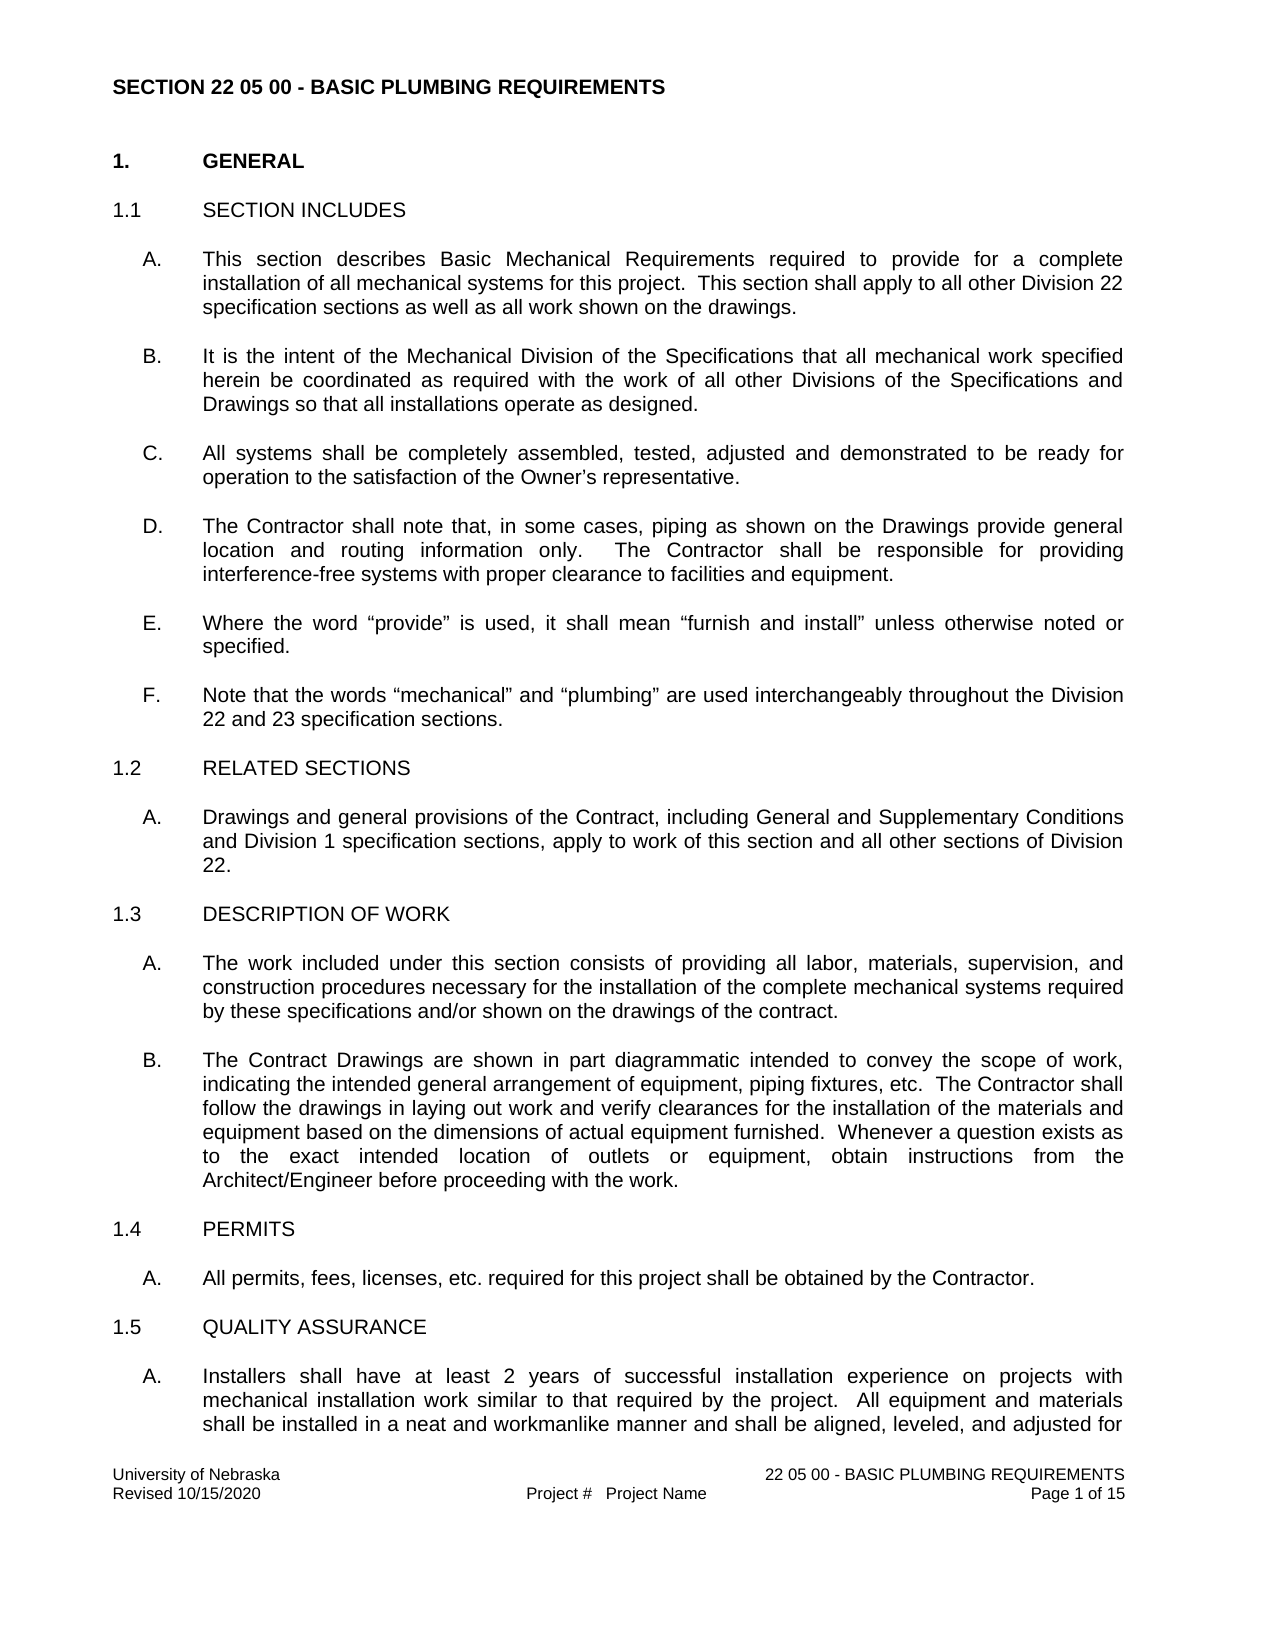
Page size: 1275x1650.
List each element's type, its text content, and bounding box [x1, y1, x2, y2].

subtitle It is the intent of the Mechanical Division of the Specifications that all mechanical work specified herein be coordinated as required with the work of all other Divisions of the Specifications and Drawings so that all installations operate as designed. [142, 344, 1125, 416]
subtitle SECTION INCLUDES [112, 198, 1125, 222]
subtitle All permits, fees, licenses, etc. required for this project shall be obtained by the Contractor. [142, 1266, 1125, 1289]
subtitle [142, 1363, 1125, 1435]
subtitle Where the word “provide” is used, it shall mean “furnish and install” unless otherwise noted or specified. [142, 610, 1125, 658]
subtitle DESCRIPTION OF WORK [112, 902, 1125, 926]
subtitle The Contract Drawings are shown in part diagrammatic intended to convey the scope of work, indicating the intended general arrangement of equipment, piping fixtures, etc. The Contractor shall follow the drawings in laying out work and verify clearances for the installation of the materials and equipment based on the dimensions of actual equipment furnished. Whenever a question exists as to the exact intended location of outlets or equipment, obtain instructions from the Architect/Engineer before proceeding with the work. [142, 1048, 1125, 1192]
subtitle The Contractor shall note that, in some cases, piping as shown on the Drawings provide general location and routing information only. The Contractor shall be responsible for providing interference-free systems with proper clearance to facilities and equipment. [142, 513, 1125, 585]
subtitle PERMITS [112, 1217, 1125, 1241]
subtitle All systems shall be completely assembled, tested, adjusted and demonstrated to be ready for operation to the satisfaction of the Owner’s representative. [142, 441, 1125, 488]
subtitle Drawings and general provisions of the Contract, including General and Supplementary Conditions and Division 1 specification sections, apply to work of this section and all other sections of Division 22. [142, 805, 1125, 877]
subtitle The work included under this section consists of providing all labor, materials, supervision, and construction procedures necessary for the installation of the complete mechanical systems required by these specifications and/or shown on the drawings of the contract. [142, 951, 1125, 1023]
subtitle QUALITY ASSURANCE [112, 1314, 1125, 1338]
subtitle This section describes Basic Mechanical Requirements required to provide for a complete installation of all mechanical systems for this project. This section shall apply to all other Division 22 specification sections as well as all work shown on the drawings. [142, 247, 1125, 319]
subtitle RELATED SECTIONS [112, 756, 1125, 780]
subtitle GENERAL [112, 149, 1144, 173]
subtitle Note that the words “mechanical” and “plumbing” are used interchangeably throughout the Division 22 and 23 specification sections. [142, 683, 1125, 731]
